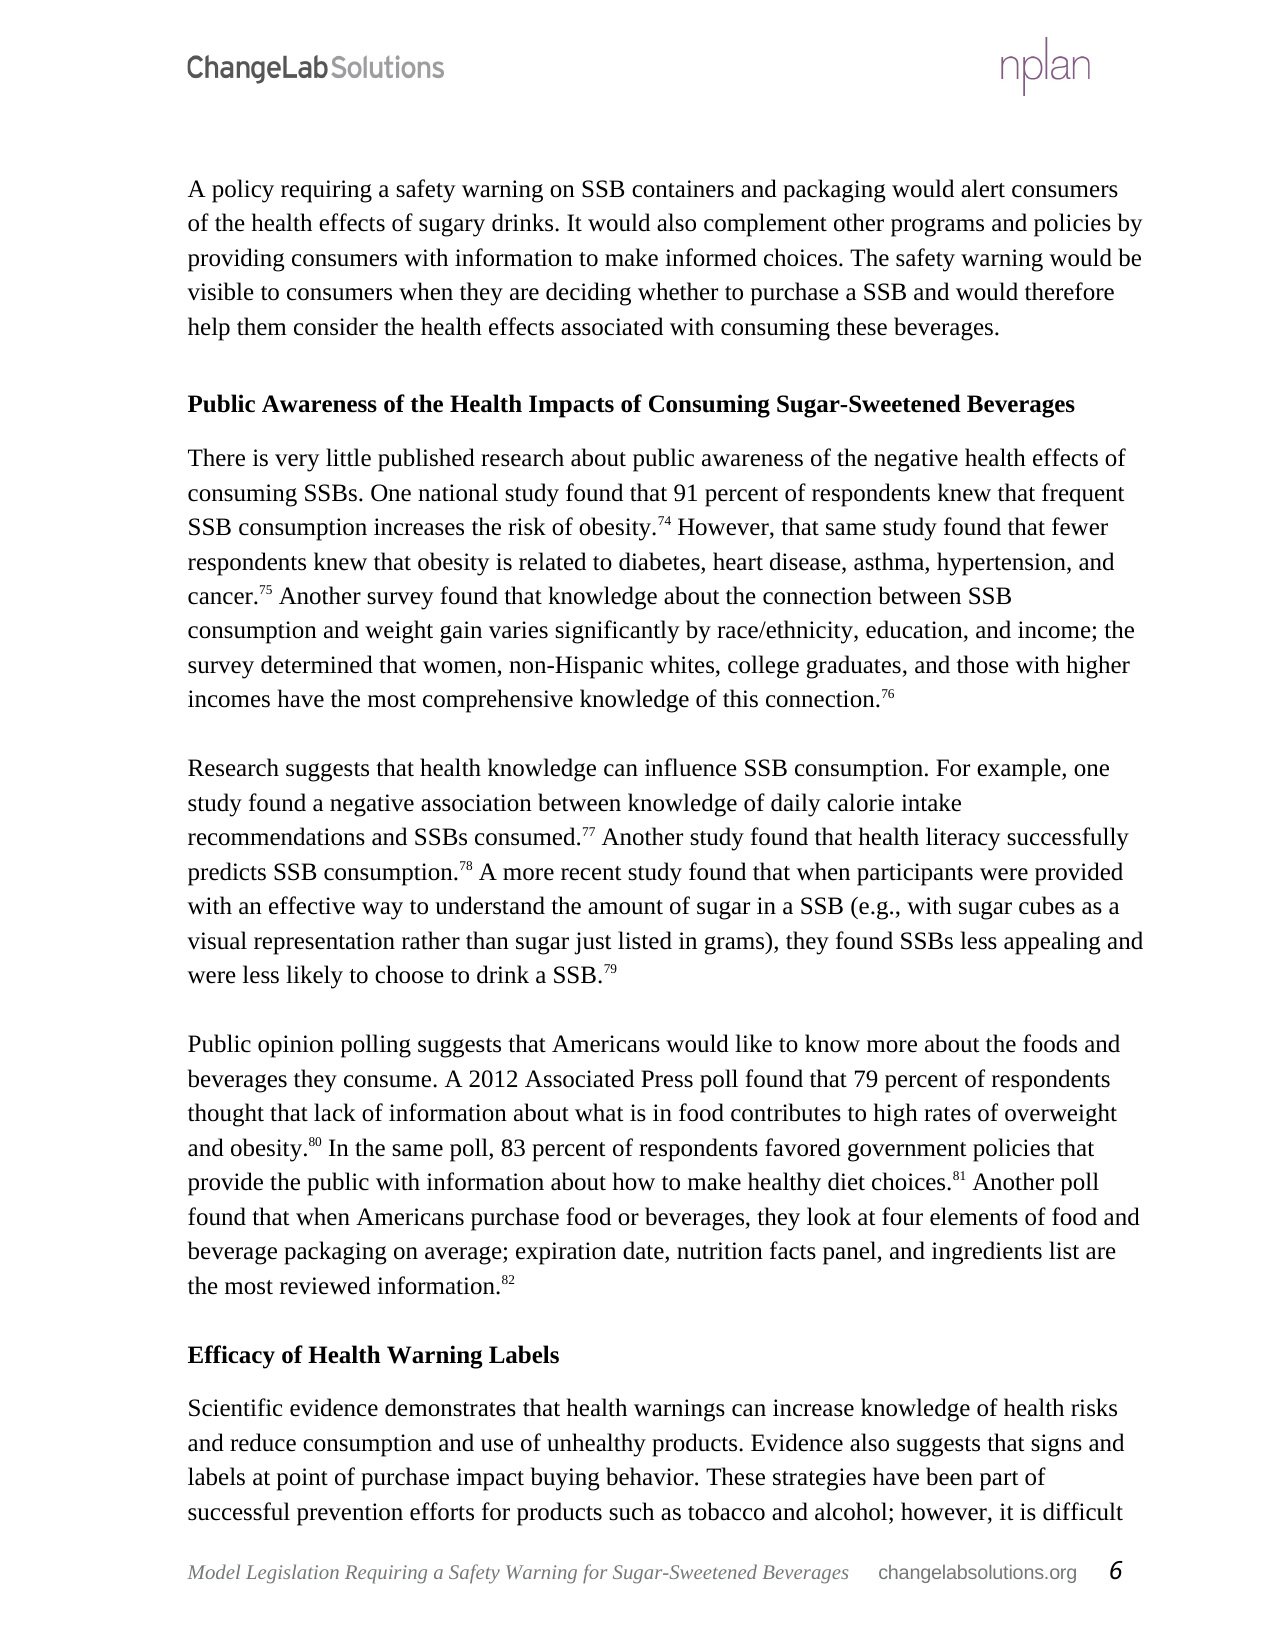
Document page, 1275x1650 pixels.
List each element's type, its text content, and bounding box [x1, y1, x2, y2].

subtitle Efficacy of Health Warning Labels [187, 1340, 1144, 1368]
text A policy requiring a safety warning on SSB containers and packaging would alert consumers of the health effects of sugary drinks. It would also complement other programs and policies by providing consumers with information to make informed choices. The safety warning would be visible to consumers when they are deciding whether to purchase a SSB and would therefore help them consider the health effects associated with consuming these beverages. [187, 174, 1144, 341]
subtitle Public Awareness of the Health Impacts of Consuming Sugar-Sweetened Beverages [187, 389, 1144, 418]
text Research suggests that health knowledge can influence SSB consumption. For example, one study found a negative association between knowledge of daily calorie intake recommendations and SSBs consumed. Another study found that health literacy successfully predicts SSB consumption. A more recent study found that when participants were provided with an effective way to understand the amount of sugar in a SSB (e.g., with sugar cubes as a visual representation rather than sugar just listed in grams), they found SSBs less appealing and were less likely to choose to drink a SSB. [187, 753, 1144, 989]
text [187, 1393, 1144, 1526]
text Public opinion polling suggests that Americans would like to know more about the foods and beverages they consume. A 2012 Associated Press poll found that 79 percent of respondents thought that lack of information about what is in food contributes to high rates of overweight and obesity. In the same poll, 83 percent of respondents favored government policies that provide the public with information about how to make healthy diet choices. Another poll found that when Americans purchase food or beverages, they look at four elements of food and beverage packaging on average; expiration date, nutrition facts panel, and ingredients list are the most reviewed information. [187, 1029, 1144, 1299]
picture [187, 37, 1090, 96]
text There is very little published research about public awareness of the negative health effects of consuming SSBs. One national study found that 91 percent of respondents knew that frequent SSB consumption increases the risk of obesity. However, that same study found that fewer respondents knew that obesity is related to diabetes, heart disease, asthma, hypertension, and cancer. Another survey found that knowledge about the connection between SSB consumption and weight gain varies significantly by race/ethnicity, education, and income; the survey determined that women, non-Hispanic whites, college graduates, and those with higher incomes have the most comprehensive knowledge of this connection. [187, 443, 1144, 713]
